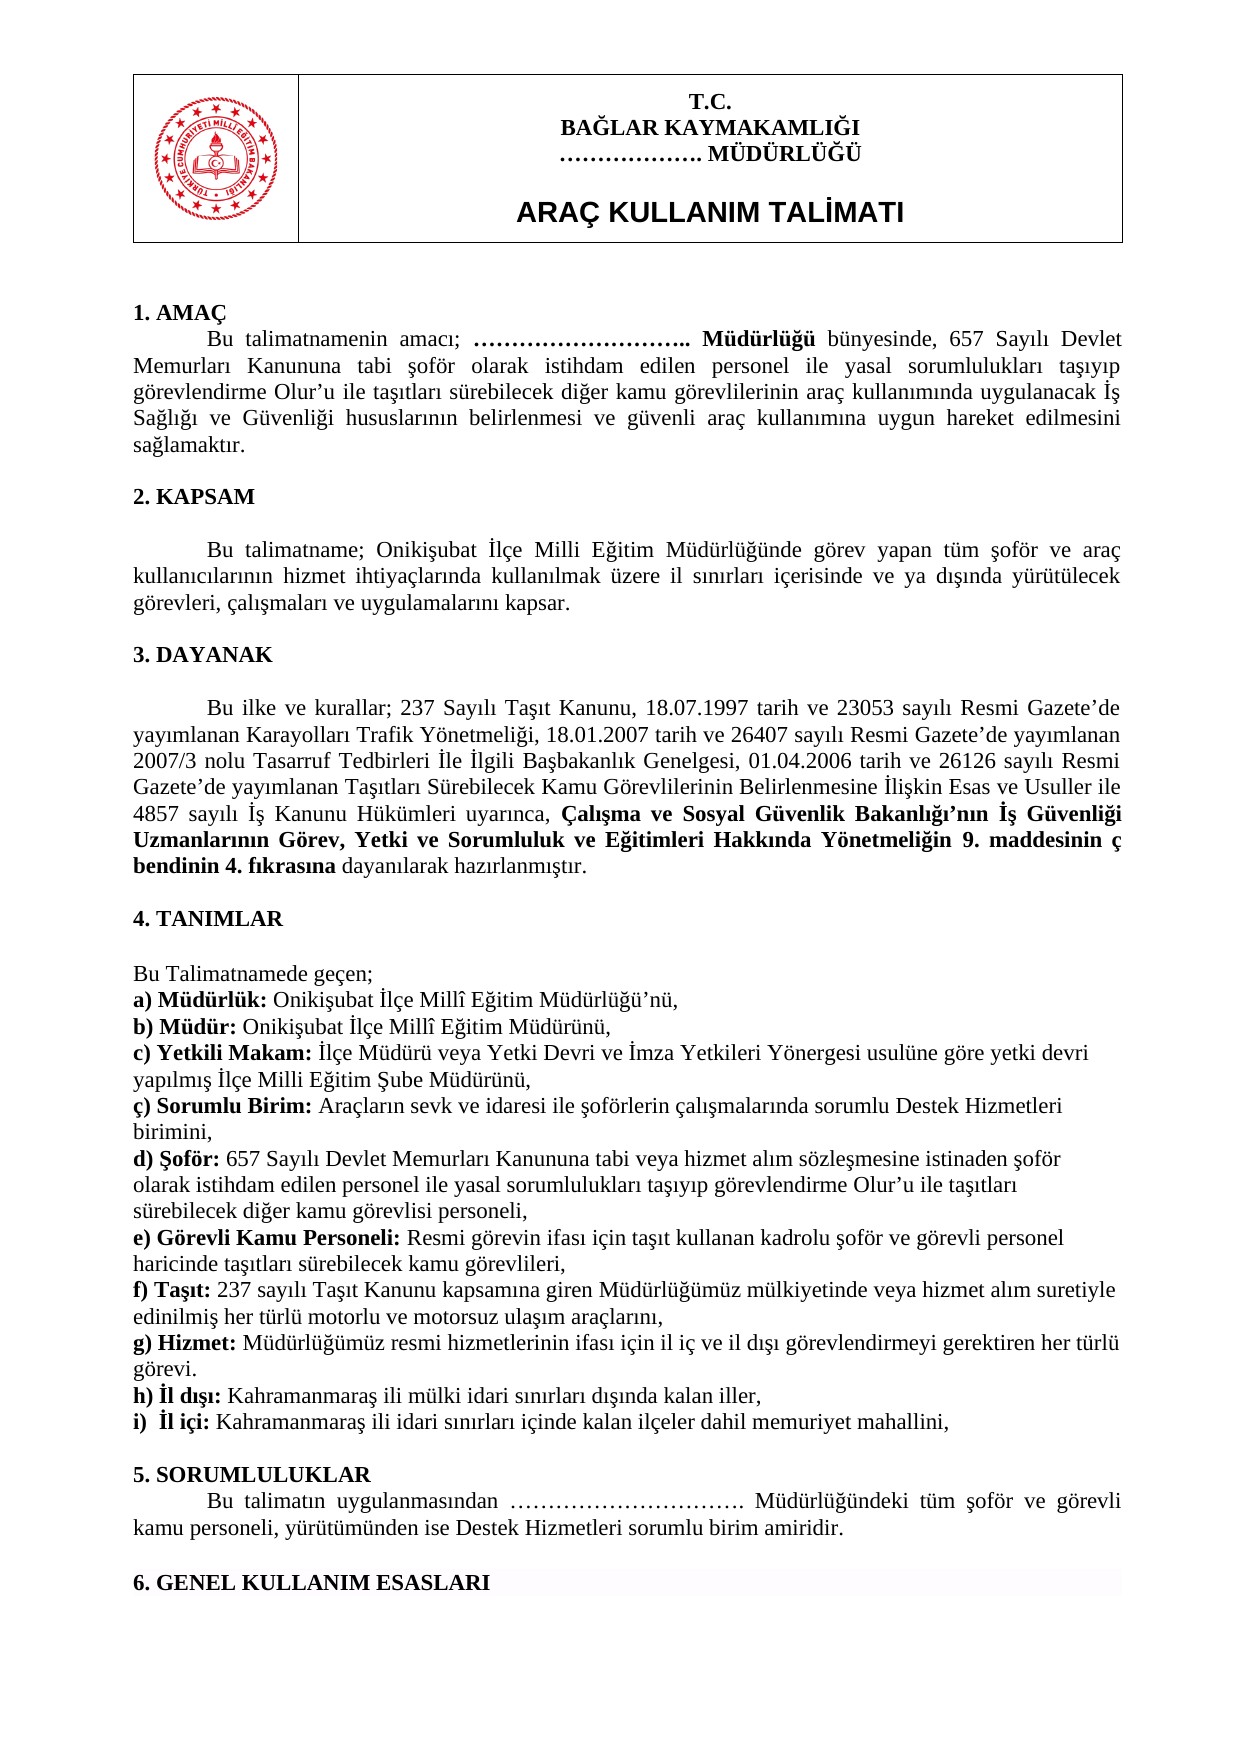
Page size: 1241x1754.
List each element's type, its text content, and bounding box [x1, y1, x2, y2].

text 5. SORUMLULUKLAR [133, 1461, 1122, 1487]
text h) İl dışı: Kahramanmaraş ili mülki idari sınırları dışında kalan iller, [133, 1382, 1122, 1408]
text c) Yetkili Makam: İlçe Müdürü veya Yetki Devri ve İmza Yetkileri Yönergesi usulüne göre yetki devri yapılmış İlçe Milli Eğitim Şube Müdürünü, [133, 1039, 1122, 1092]
text Bu Talimatnamede geçen; [133, 960, 1122, 987]
text Bu talimatın uygulanmasından …………………………. Müdürlüğündeki tüm şoför ve görevli kamu personeli, yürütümünden ise Destek Hizmetleri sorumlu birim amiridir. [133, 1487, 1122, 1540]
text 3. DAYANAK [133, 642, 1122, 668]
text 1. AMAÇ [133, 299, 1122, 325]
picture [154, 97, 278, 220]
text b) Müdür: Onikişubat İlçe Millî Eğitim Müdürünü, [133, 1013, 1122, 1039]
text Bu talimatname; Onikişubat İlçe Milli Eğitim Müdürlüğünde görev yapan tüm şoför ve araç kullanıcılarının hizmet ihtiyaçlarında kullanılmak üzere il sınırları içerisinde ve ya dışında yürütülecek görevleri, çalışmaları ve uygulamalarını kapsar. [133, 536, 1122, 615]
text 6. GENEL KULLANIM ESASLARI [133, 1569, 1122, 1596]
text g) Hizmet: Müdürlüğümüz resmi hizmetlerinin ifası için il iç ve il dışı görevlendirmeyi gerektiren her türlü görevi. [133, 1329, 1122, 1382]
text a) Müdürlük: Onikişubat İlçe Millî Eğitim Müdürlüğü’nü, [133, 987, 1122, 1013]
text e) Görevli Kamu Personeli: Resmi görevin ifası için taşıt kullanan kadrolu şoför ve görevli personel haricinde taşıtları sürebilecek kamu görevlileri, [133, 1224, 1122, 1276]
text Bu ilke ve kurallar; 237 Sayılı Taşıt Kanunu, 18.07.1997 tarih ve 23053 sayılı Resmi Gazete’de yayımlanan Karayolları Trafik Yönetmeliği, 18.01.2007 tarih ve 26407 sayılı Resmi Gazete’de yayımlanan 2007/3 nolu Tasarruf Tedbirleri İle İlgili Başbakanlık Genelgesi, 01.04.2006 tarih ve 26126 sayılı Resmi Gazete’de yayımlanan Taşıtları Sürebilecek Kamu Görevlilerinin Belirlenmesine İlişkin Esas ve Usuller ile 4857 sayılı İş Kanunu Hükümleri uyarınca, Çalışma ve Sosyal Güvenlik Bakanlığı’nın İş Güvenliği Uzmanlarının Görev, Yetki ve Sorumluluk ve Eğitimleri Hakkında Yönetmeliğin 9. maddesinin ç bendinin 4. fıkrasına dayanılarak hazırlanmıştır. [133, 694, 1122, 879]
text 2. KAPSAM [133, 483, 1122, 510]
text i) İl içi: Kahramanmaraş ili idari sınırları içinde kalan ilçeler dahil memuriyet mahallini, [133, 1408, 1122, 1434]
text Bu talimatnamenin amacı; ……………………….. Müdürlüğü bünyesinde, 657 Sayılı Devlet Memurları Kanununa tabi şoför olarak istihdam edilen personel ile yasal sorumlulukları taşıyıp görevlendirme Olur’u ile taşıtları sürebilecek diğer kamu görevlilerinin araç kullanımında uygulanacak İş Sağlığı ve Güvenliği hususlarının belirlenmesi ve güvenli araç kullanımına uygun hareket edilmesini sağlamaktır. [133, 325, 1122, 457]
text d) Şoför: 657 Sayılı Devlet Memurları Kanununa tabi veya hizmet alım sözleşmesine istinaden şoför olarak istihdam edilen personel ile yasal sorumlulukları taşıyıp görevlendirme Olur’u ile taşıtları sürebilecek diğer kamu görevlisi personeli, [133, 1145, 1122, 1224]
text ç) Sorumlu Birim: Araçların sevk ve idaresi ile şoförlerin çalışmalarında sorumlu Destek Hizmetleri birimini, [133, 1092, 1122, 1145]
text f) Taşıt: 237 sayılı Taşıt Kanunu kapsamına giren Müdürlüğümüz mülkiyetinde veya hizmet alım suretiyle edinilmiş her türlü motorlu ve motorsuz ulaşım araçlarını, [133, 1276, 1122, 1329]
text 4. TANIMLAR [133, 905, 1122, 931]
